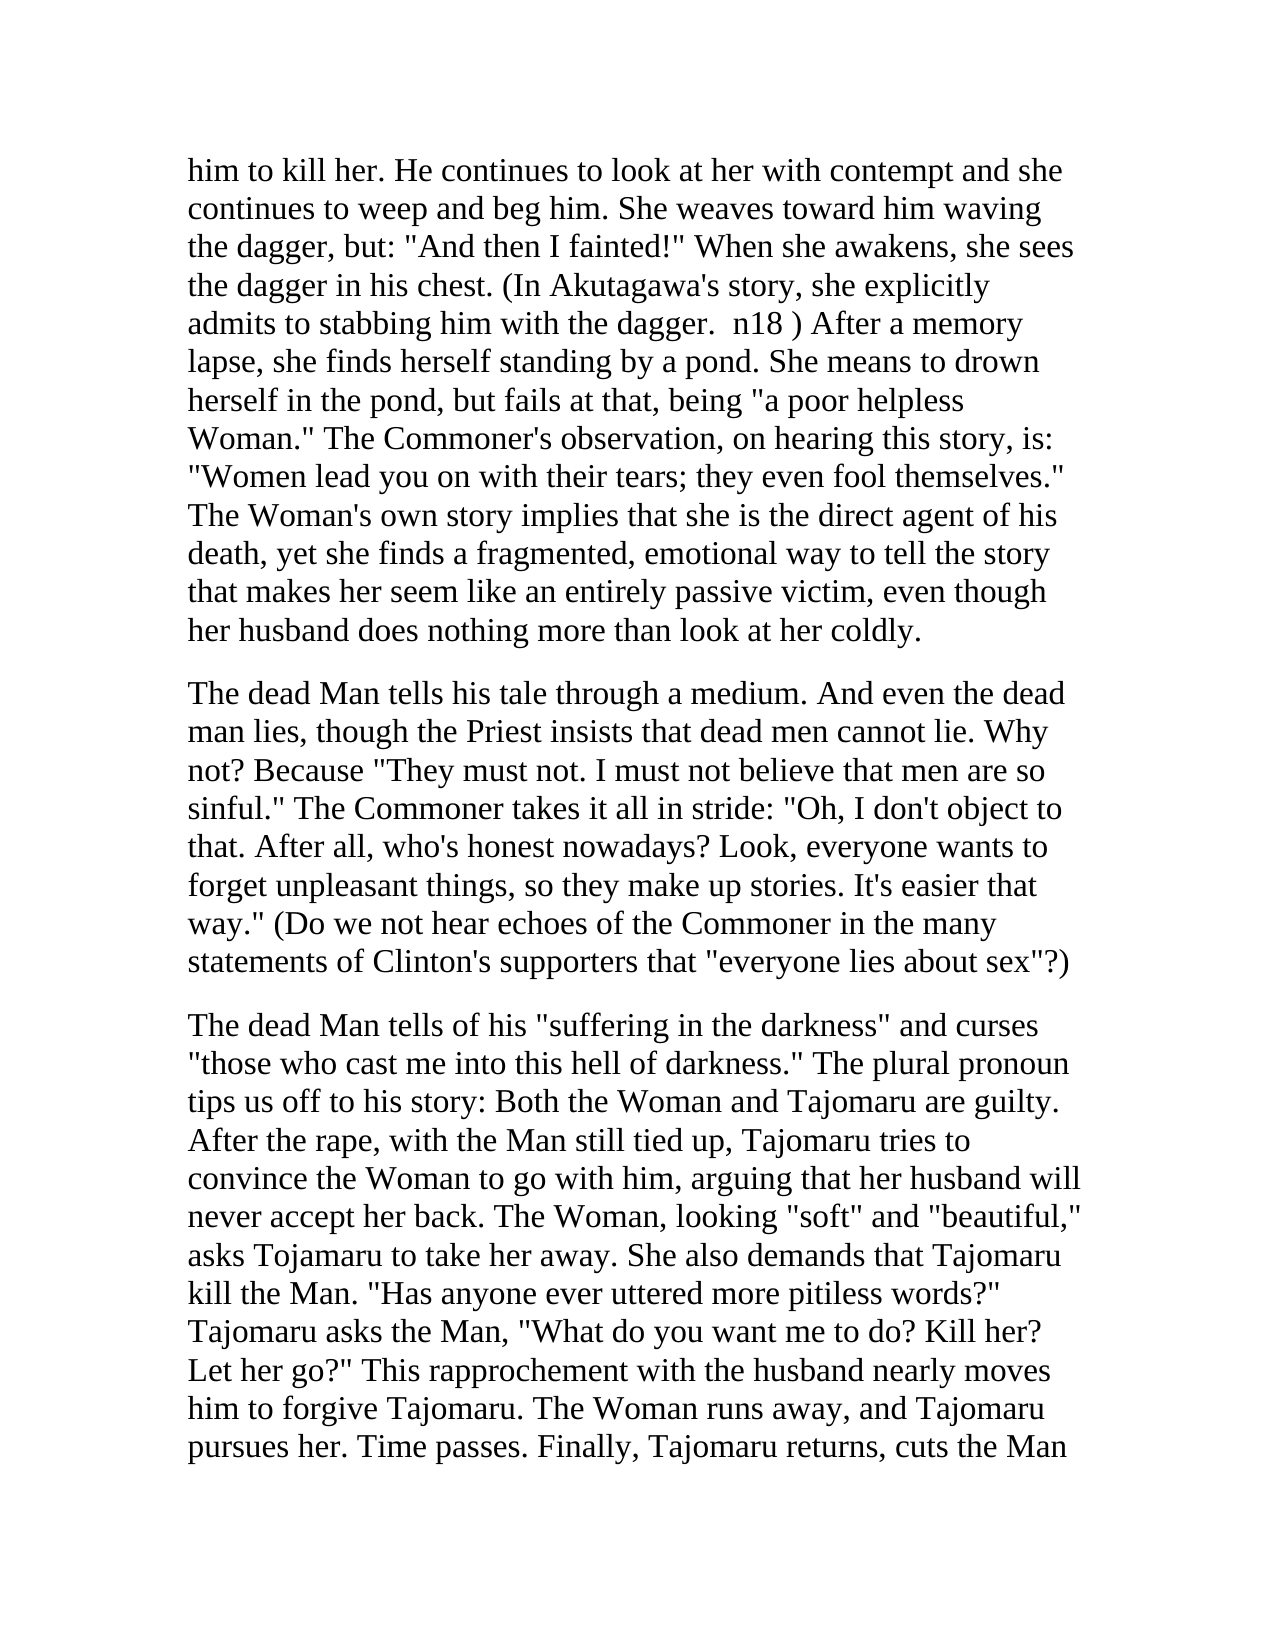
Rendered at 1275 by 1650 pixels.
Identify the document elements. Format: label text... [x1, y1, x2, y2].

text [187, 150, 1087, 648]
text The dead Man tells his tale through a medium. And even the dead man lies, though the Priest insists that dead men cannot lie. Why not? Because "They must not. I must not believe that men are so sinful." The Commoner takes it all in stride: "Oh, I don't object to that. After all, who's honest nowadays? Look, everyone wants to forget unpleasant things, so they make up stories. It's easier that way." (Do we not hear echoes of the Commoner in the many statements of Clinton's supporters that "everyone lies about sex"?) [187, 673, 1087, 980]
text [187, 1005, 1087, 1465]
